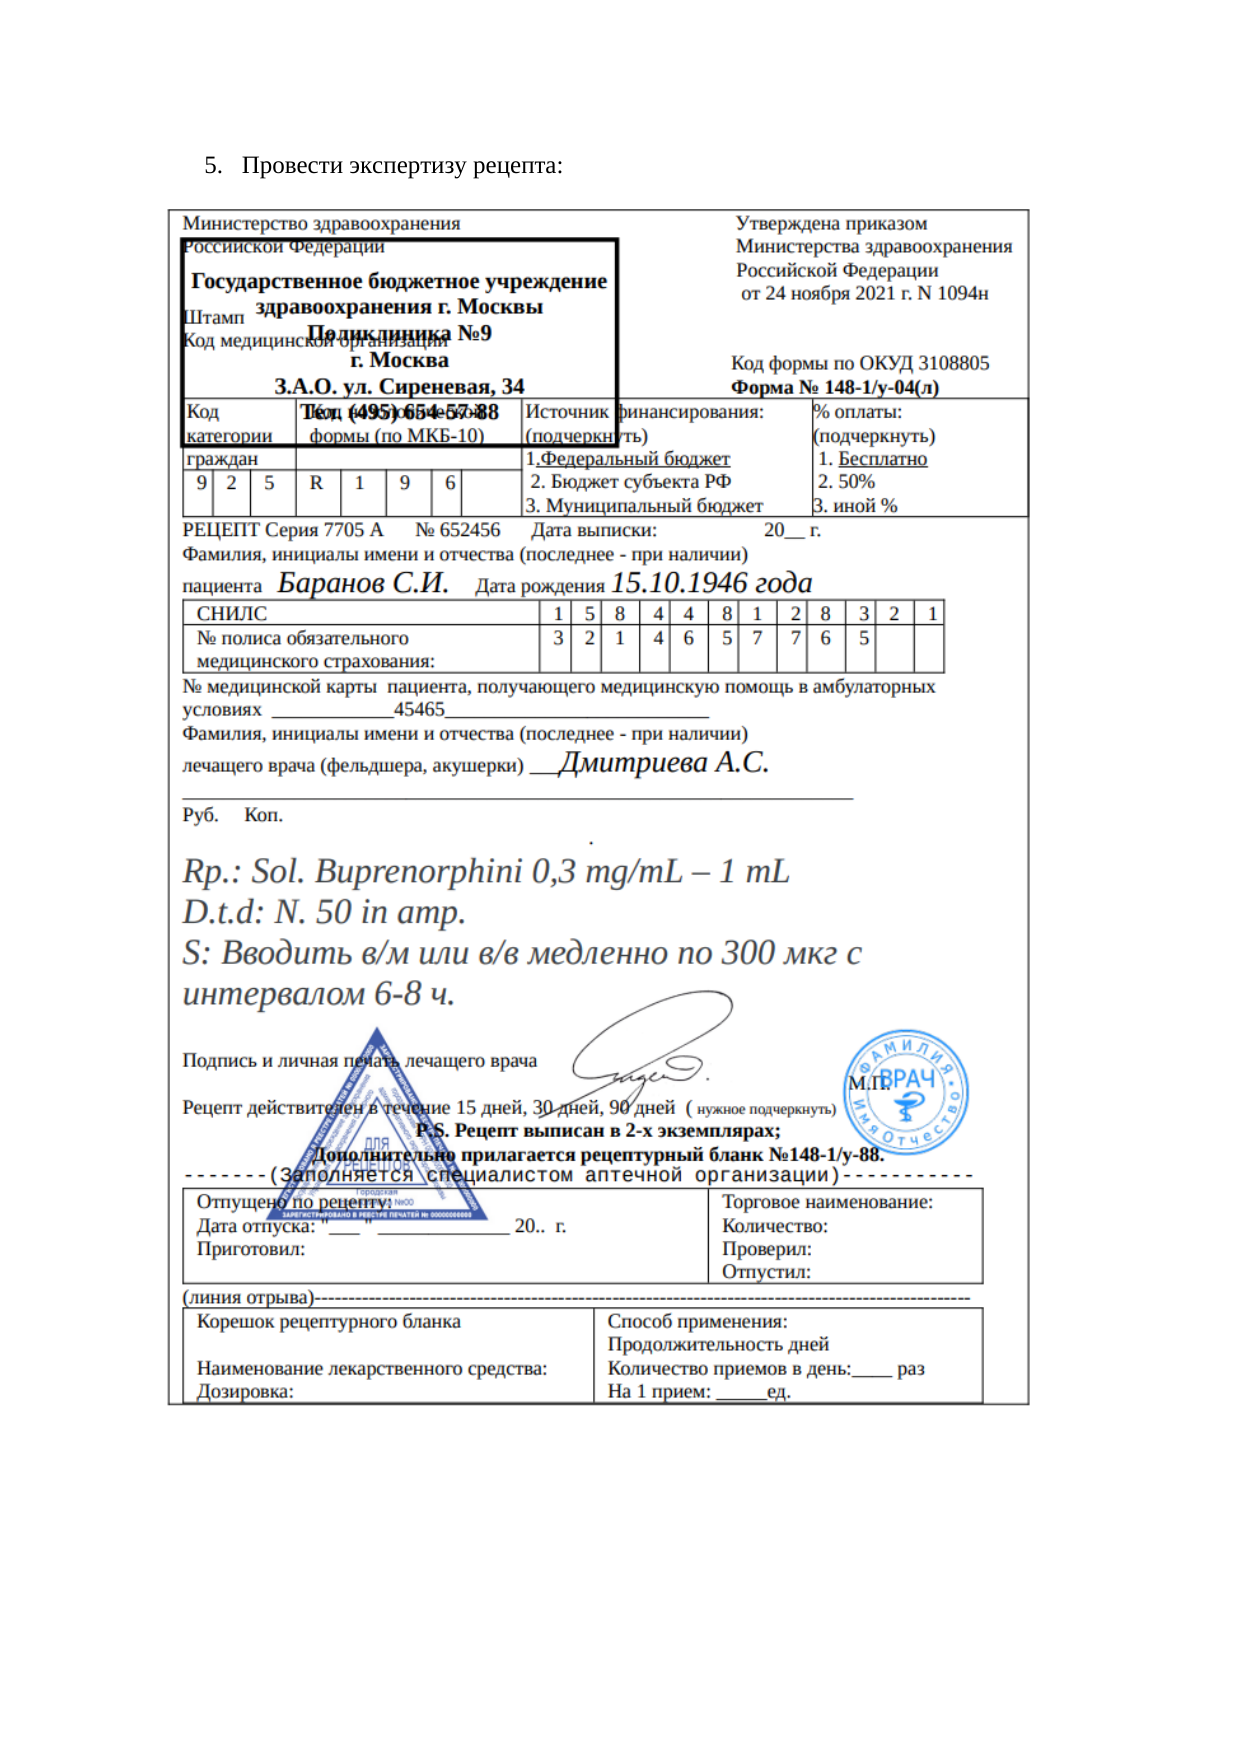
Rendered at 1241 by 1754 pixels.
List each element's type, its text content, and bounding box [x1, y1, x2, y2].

list Провести экспертизу рецепта: [204, 150, 1156, 179]
picture [166, 203, 1031, 1413]
